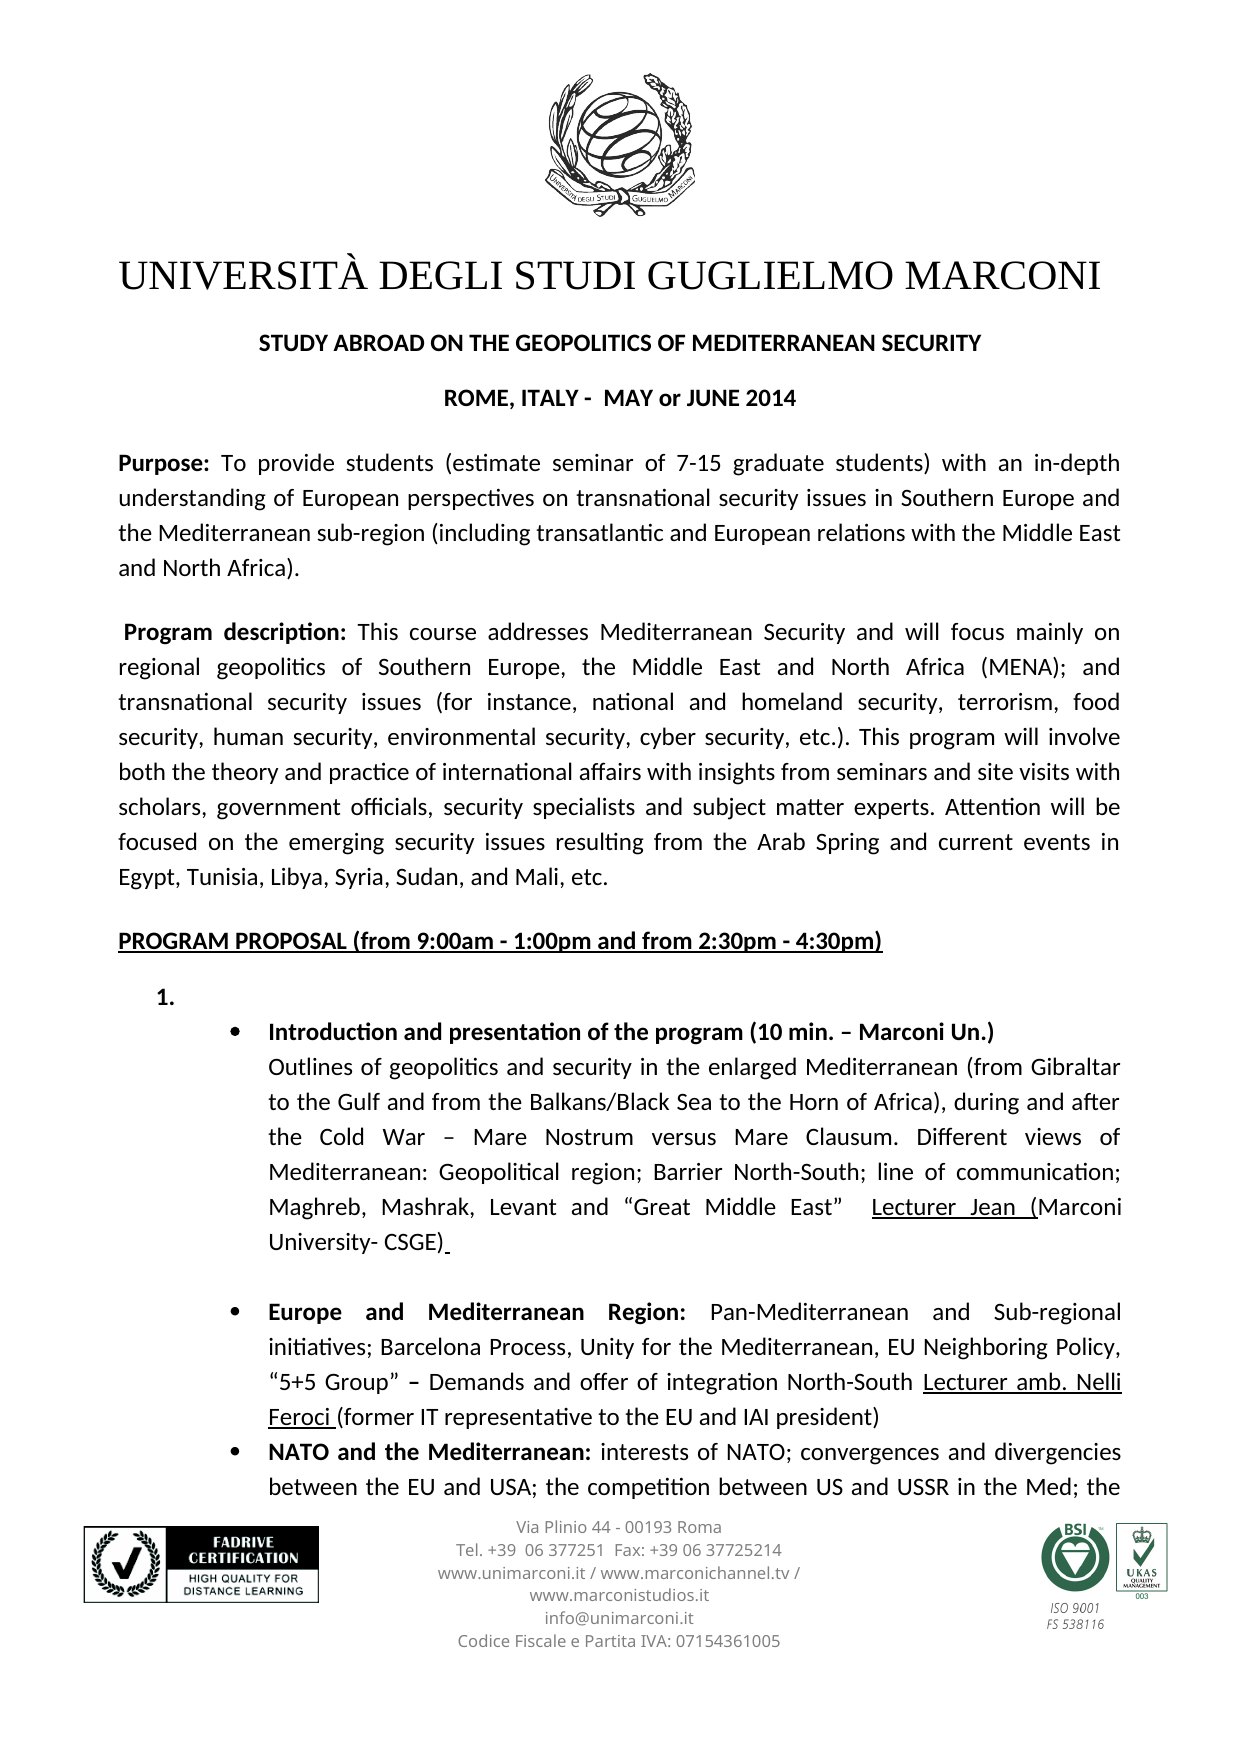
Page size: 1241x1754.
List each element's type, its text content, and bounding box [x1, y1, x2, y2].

picture [83, 1526, 319, 1603]
text Purpose: To provide students (estimate seminar of 7-15 graduate students) with an in-depth understanding of European perspectives on transnational security issues in Southern Europe and the Mediterranean sub-region (including transatlantic and European relations with the Middle East and North Africa). [118, 447, 1122, 582]
text PROGRAM PROPOSAL (from 9:00am - 1:00pm and from 2:30pm - 4:30pm) [118, 925, 1122, 956]
list Outlines of geopolitics and security in the enlarged Mediterranean (from Gibraltar to the Gulf and from the Balkans/Black Sea to the Horn of Africa), during and after the Cold War – Mare Nostrum versus Mare Clausum. Different views of Mediterranean: Geopolitical region; Barrier North-South; line of communication; Maghreb, Mashrak, Levant and “Great Middle East” Lecturer Jean (Marconi University- CSGE) [268, 1051, 1122, 1256]
picture [545, 73, 695, 217]
text ROME, ITALY - MAY or JUNE 2014 [118, 383, 1122, 413]
text STUDY ABROAD ON THE GEOPOLITICS OF MEDITERRANEAN SECURITY [118, 327, 1122, 357]
text Program description: This course addresses Mediterranean Security and will focus mainly on regional geopolitics of Southern Europe, the Middle East and North Africa (MENA); and transnational security issues (for instance, national and homeland security, terrorism, food security, human security, environmental security, cyber security, etc.). This program will involve both the theory and practice of international affairs with insights from seminars and site visits with scholars, government officials, security specialists and subject matter experts. Attention will be focused on the emerging security issues resulting from the Arab Spring and current events in Egypt, Tunisia, Libya, Syria, Sudan, and Mali, etc. [118, 616, 1122, 891]
picture [1032, 1516, 1176, 1635]
list Introduction and presentation of the program (10 min. – Marconi Un.) [231, 1016, 1122, 1046]
list Europe and Mediterranean Region: Pan-Mediterranean and Sub-regional initiatives; Barcelona Process, Unity for the Mediterranean, EU Neighboring Policy, “5+5 Group” – Demands and offer of integration North-South Lecturer amb. Nelli Feroci (former IT representative to the EU and IAI president) [231, 1296, 1122, 1431]
